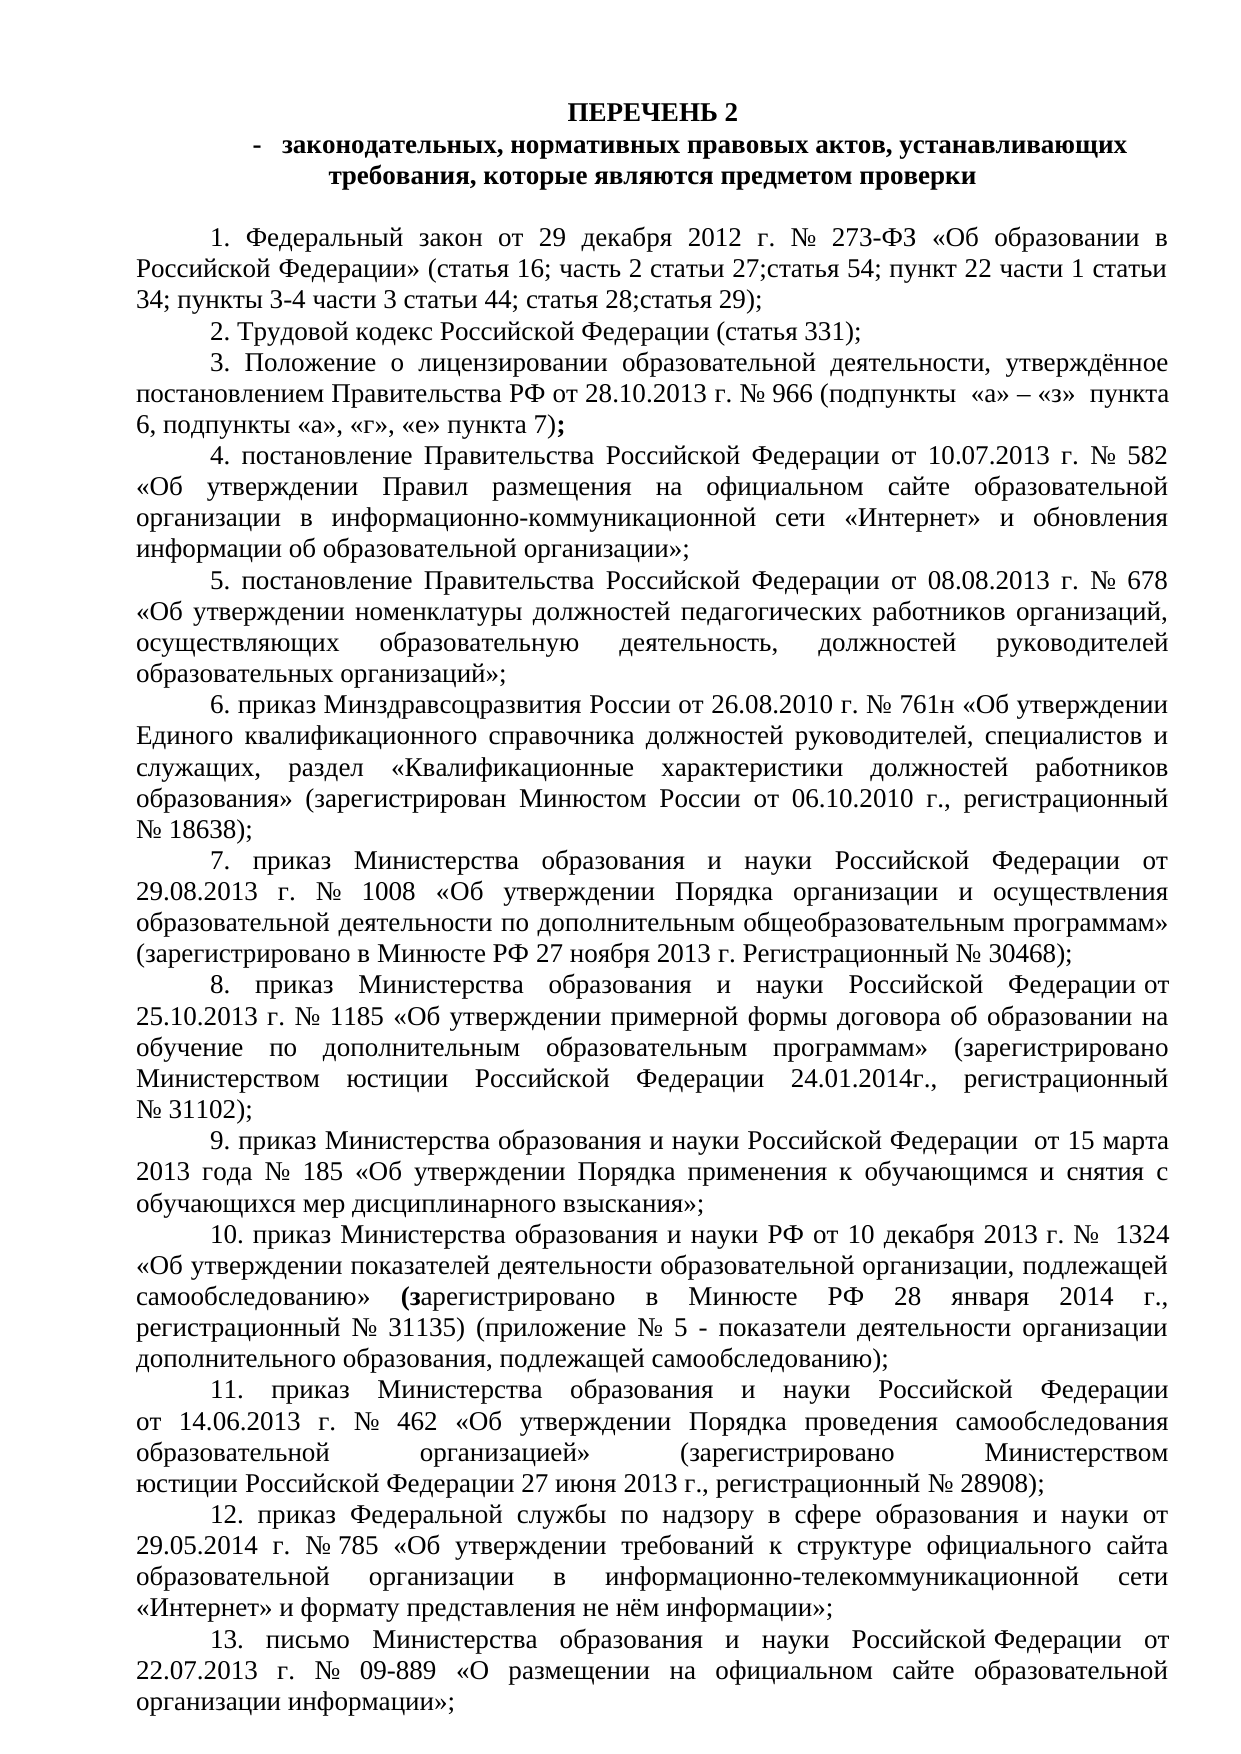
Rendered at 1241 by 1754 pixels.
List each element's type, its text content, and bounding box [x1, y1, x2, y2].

text 12. приказ Федеральной службы по надзору в сфере образования и науки от 29.05.2014 г. № 785 «Об утверждении требований к структуре официального сайта образовательной организации в информационно-телекоммуникационной сети «Интернет» и формату представления не нём информации»; [136, 1498, 1169, 1623]
text 10. приказ Министерства образования и науки РФ от 10 декабря 2013 г. № 1324 «Об утверждении показателей деятельности образовательной организации, подлежащей самообследованию» (зарегистрировано в Минюсте РФ 28 января 2014 г., регистрационный № 31135) (приложение № 5 - показатели деятельности организации дополнительного образования, подлежащей самообследованию); [136, 1218, 1169, 1373]
text 7. приказ Министерства образования и науки Российской Федерации от 29.08.2013 г. № 1008 «Об утверждении Порядка организации и осуществления образовательной деятельности по дополнительным общеобразовательным программам» (зарегистрировано в Минюсте РФ 27 ноября 2013 г. Регистрационный № 30468); [136, 844, 1169, 969]
text 1. Федеральный закон от 29 декабря 2012 г. № 273-ФЗ «Об образовании в Российской Федерации» (статья 16; часть 2 статьи 27;статья 54; пункт 22 части 1 статьи 34; пункты 3-4 части 3 статьи 44; статья 28;статья 29); [136, 221, 1169, 314]
text 13. письмо Министерства образования и науки Российской Федерации от 22.07.2013 г. № 09-889 «О размещении на официальном сайте образовательной организации информации»; [136, 1623, 1169, 1716]
text 3. Положение о лицензировании образовательной деятельности, утверждённое постановлением Правительства РФ от 28.10.2013 г. № 966 (подпункты «а» – «з» пункта 6, подпункты «а», «г», «е» пункта 7); [136, 346, 1169, 439]
text 4. постановление Правительства Российской Федерации от 10.07.2013 г. № 582 «Об утверждении Правил размещения на официальном сайте образовательной организации в информационно-коммуникационной сети «Интернет» и обновления информации об образовательной организации»; [136, 439, 1169, 564]
text 6. приказ Минздравсоцразвития России от 26.08.2010 г. № 761н «Об утверждении Единого квалификационного справочника должностей руководителей, специалистов и служащих, раздел «Квалификационные характеристики должностей работников образования» (зарегистрирован Минюстом России от 06.10.2010 г., регистрационный № 18638); [136, 688, 1169, 844]
text ПЕРЕЧЕНЬ 2 [136, 97, 1169, 128]
text - законодательных, нормативных правовых актов, устанавливающих требования, которые являются предметом проверки [136, 128, 1169, 190]
text 5. постановление Правительства Российской Федерации от 08.08.2013 г. № 678 «Об утверждении номенклатуры должностей педагогических работников организаций, осуществляющих образовательную деятельность, должностей руководителей образовательных организаций»; [136, 564, 1169, 688]
text 9. приказ Министерства образования и науки Российской Федерации от 15 марта 2013 года № 185 «Об утверждении Порядка применения к обучающимся и снятия с обучающихся мер дисциплинарного взыскания»; [136, 1124, 1169, 1218]
text 11. приказ Министерства образования и науки Российской Федерации от 14.06.2013 г. № 462 «Об утверждении Порядка проведения самообследования образовательной организацией» (зарегистрировано Министерством юстиции Российской Федерации 27 июня 2013 г., регистрационный № 28908); [136, 1373, 1169, 1498]
text 2. Трудовой кодекс Российской Федерации (статья 331); [136, 314, 1169, 346]
text 8. приказ Министерства образования и науки Российской Федерации от 25.10.2013 г. № 1185 «Об утверждении примерной формы договора об образовании на обучение по дополнительным образовательным программам» (зарегистрировано Министерством юстиции Российской Федерации 24.01.2014г., регистрационный № 31102); [136, 969, 1169, 1124]
